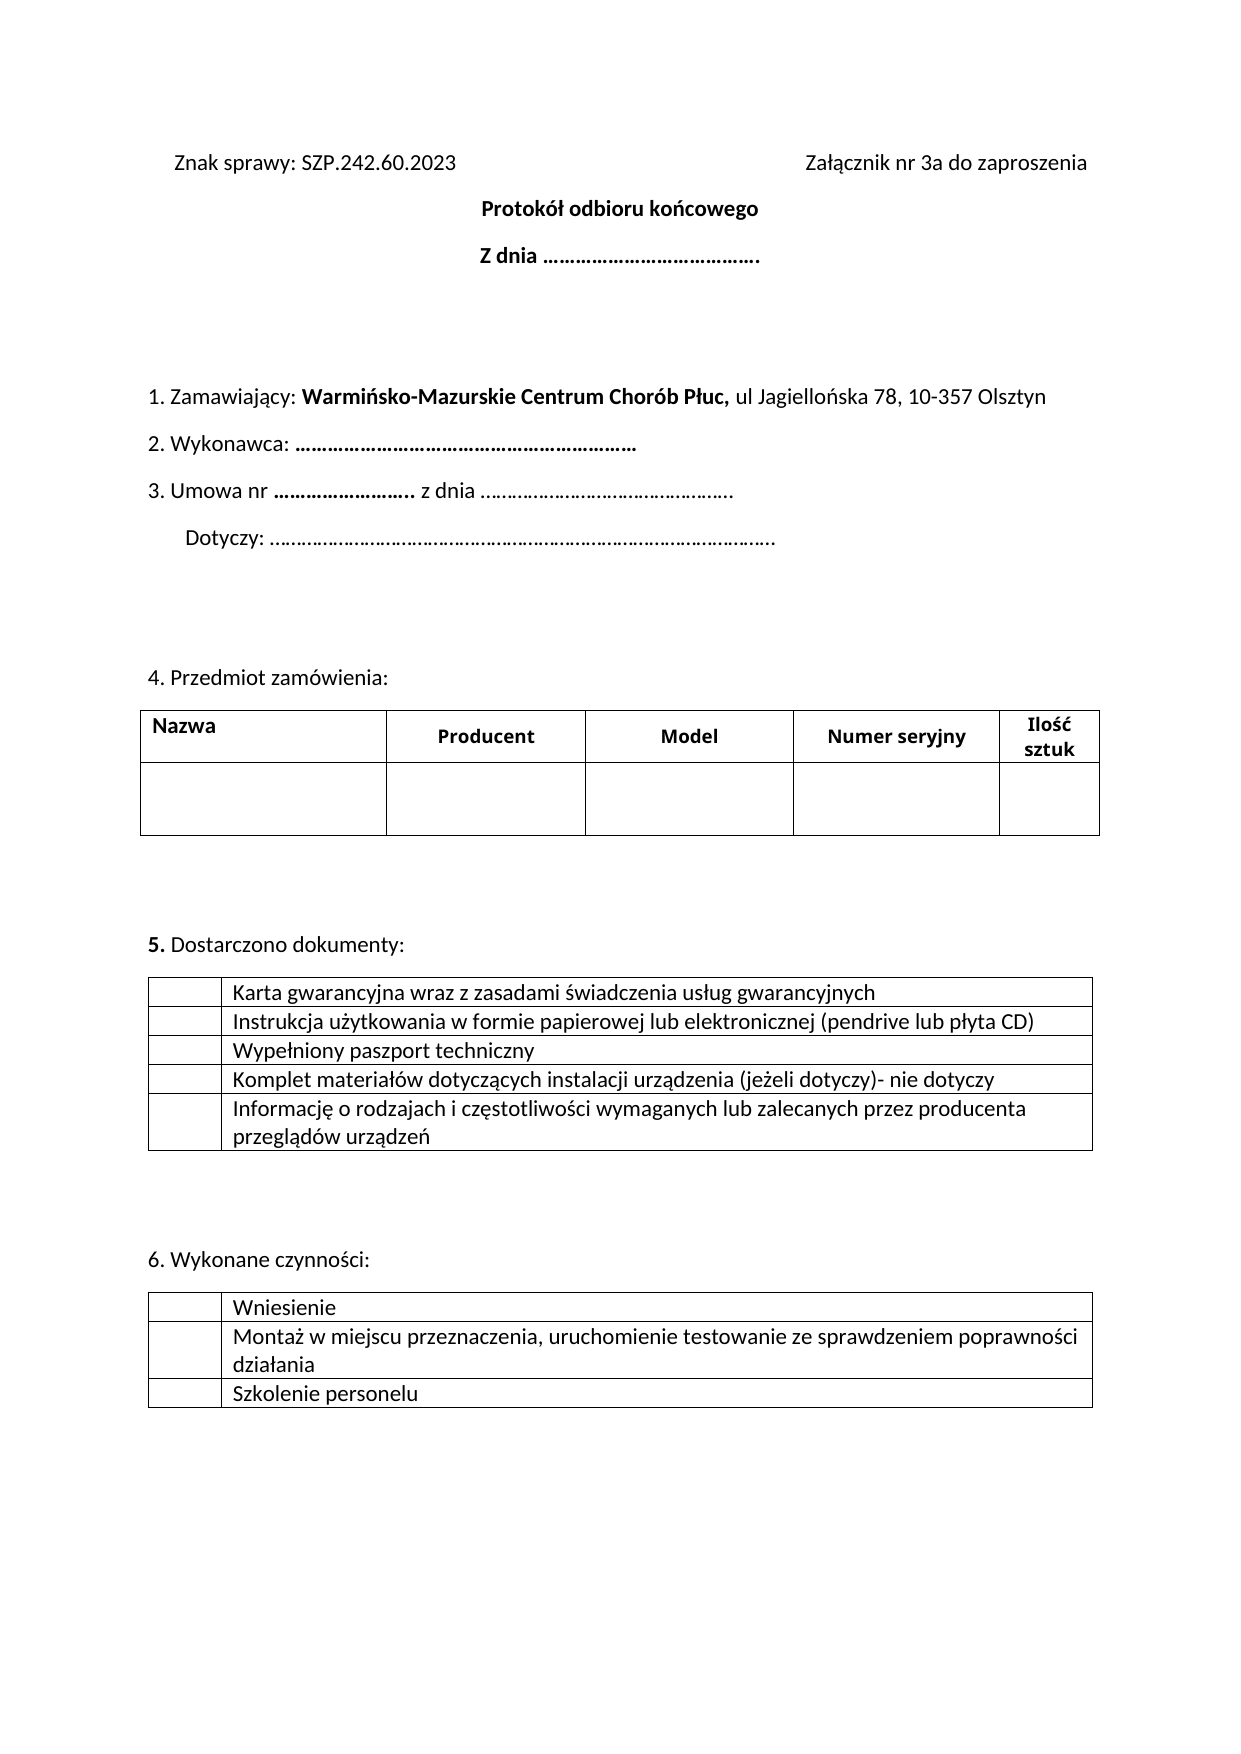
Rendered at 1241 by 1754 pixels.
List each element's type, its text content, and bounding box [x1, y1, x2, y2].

table_cell Instrukcja użytkowania w formie papierowej lub elektronicznej (pendrive lub płyta CD) [222, 1007, 1092, 1035]
table_header Wniesienie [222, 1293, 1092, 1321]
table_header Nazwa [141, 711, 386, 762]
table_cell [149, 1065, 221, 1093]
table_cell [794, 763, 999, 835]
table_cell Informację o rodzajach i częstotliwości wymaganych lub zalecanych przez producenta przeglądów urządzeń [222, 1094, 1092, 1150]
text 5. Dostarczono dokumenty: [148, 930, 1093, 958]
text 4. Przedmiot zamówienia: [148, 663, 1093, 691]
table_cell [387, 763, 585, 835]
table_cell [149, 1322, 221, 1378]
text 1. Zamawiający: Warmińsko-Mazurskie Centrum Chorób Płuc, ul Jagiellońska 78, 10-357 Olsztyn [148, 382, 1093, 410]
table_cell Wypełniony paszport techniczny [222, 1036, 1092, 1064]
table_cell [149, 1379, 221, 1407]
text 2. Wykonawca: ……………………………………………………… [148, 429, 1093, 457]
table_header [149, 978, 221, 1006]
text Protokół odbioru końcowego [148, 194, 1093, 222]
table_cell Szkolenie personelu [222, 1379, 1092, 1407]
table_cell Montaż w miejscu przeznaczenia, uruchomienie testowanie ze sprawdzeniem poprawności działania [222, 1322, 1092, 1378]
table_cell [1000, 763, 1099, 835]
table_cell [141, 763, 386, 835]
table_cell [586, 763, 793, 835]
table_header Producent [387, 711, 585, 762]
table_cell [149, 1094, 221, 1150]
text Z dnia …………………………………. [148, 241, 1093, 269]
table_header Karta gwarancyjna wraz z zasadami świadczenia usług gwarancyjnych [222, 978, 1092, 1006]
table_header Model [586, 711, 793, 762]
table_cell [149, 1007, 221, 1035]
table_cell [149, 1036, 221, 1064]
table_cell Komplet materiałów dotyczących instalacji urządzenia (jeżeli dotyczy)- nie dotyczy [222, 1065, 1092, 1093]
text 3. Umowa nr …………………….. z dnia ………………………………………… [148, 476, 1093, 504]
table_header Numer seryjny [794, 711, 999, 762]
table_header [149, 1293, 221, 1321]
table_header Ilość sztuk [1000, 711, 1099, 762]
text Dotyczy: …………………………………………………………………………………… [148, 523, 1093, 551]
text Znak sprawy: SZP.242.60.2023 Załącznik nr 3a do zaproszenia [148, 148, 1093, 176]
text 6. Wykonane czynności: [148, 1245, 1093, 1273]
